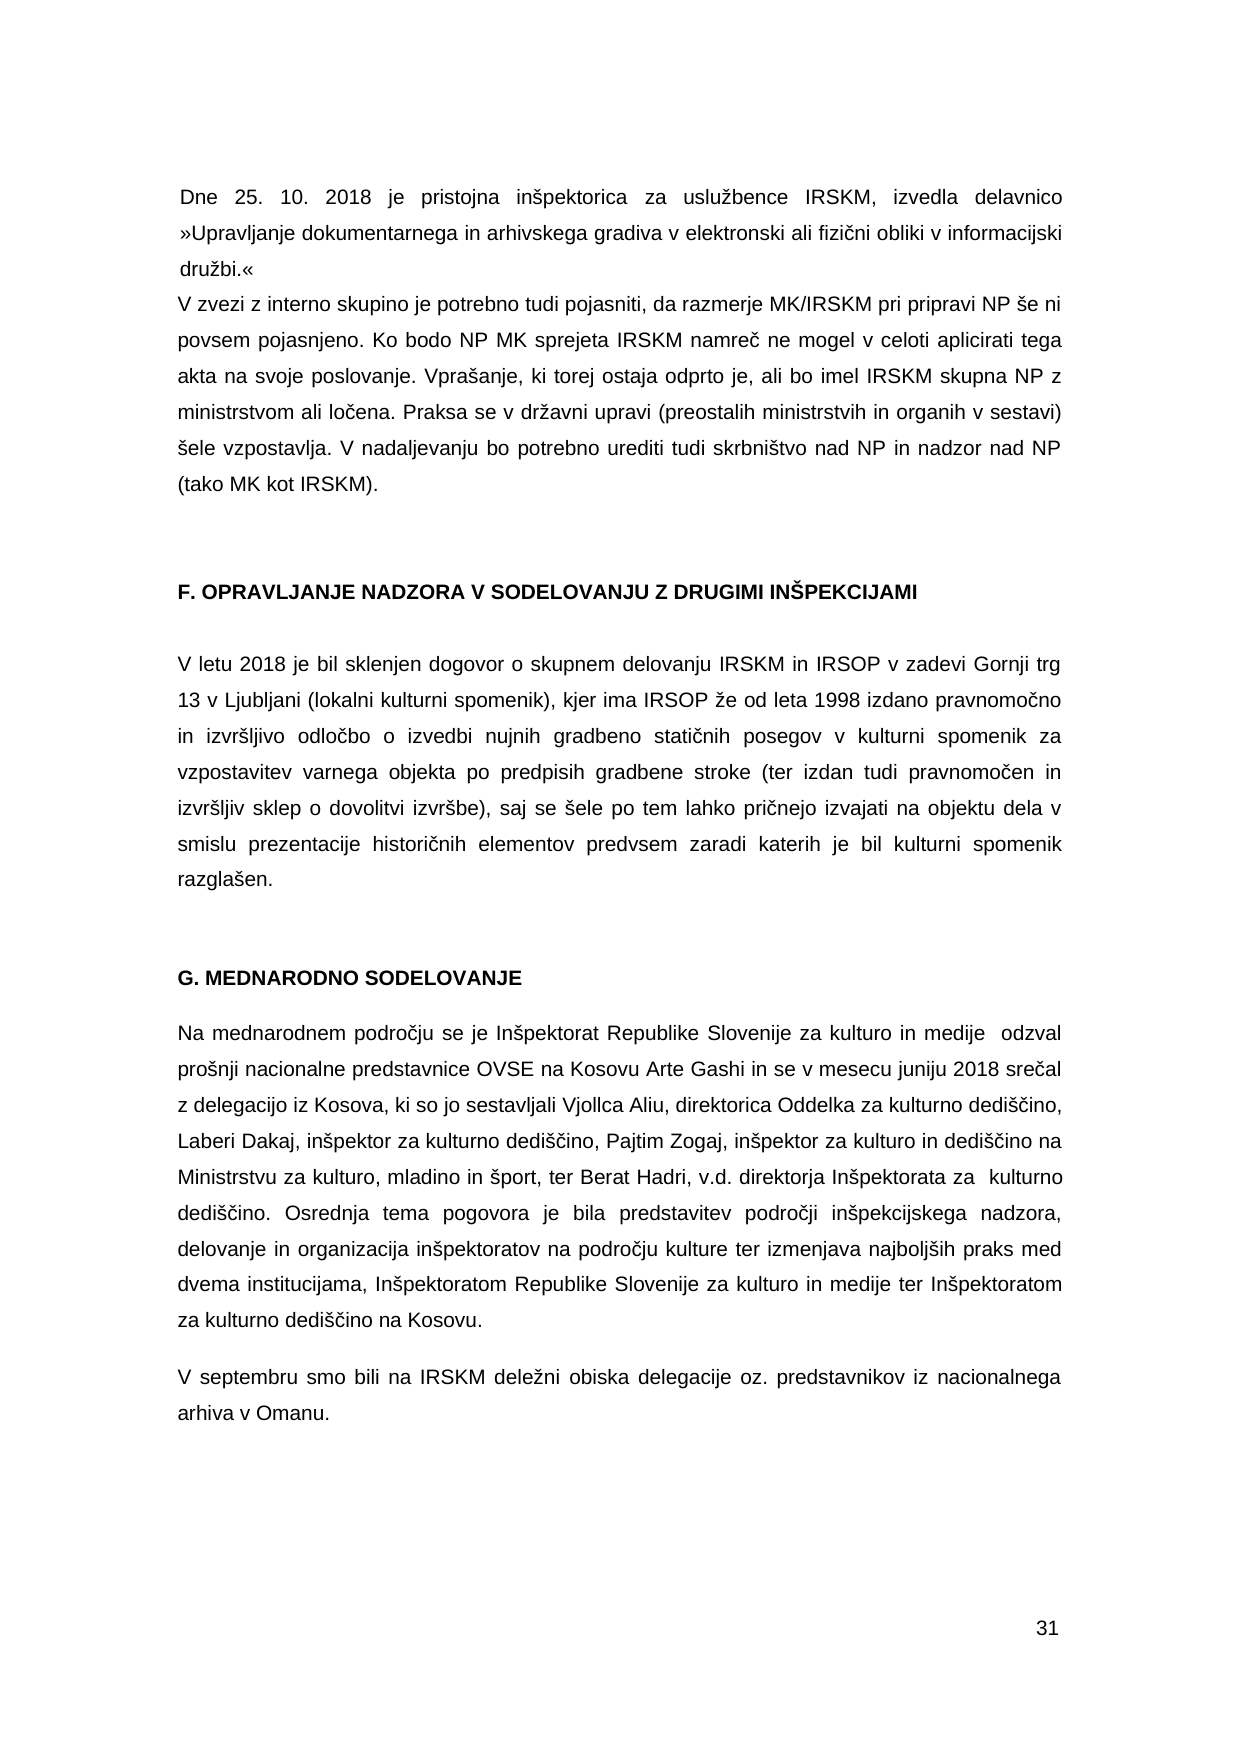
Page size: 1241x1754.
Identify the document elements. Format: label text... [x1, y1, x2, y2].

text G. MEDNARODNO SODELOVANJE [177, 958, 1061, 989]
text Dne 25. 10. 2018 je pristojna inšpektorica za uslužbence IRSKM, izvedla delavnico »Upravljanje dokumentarnega in arhivskega gradiva v elektronski ali fizični obliki v informacijski družbi.« [179, 184, 1063, 280]
text Na mednarodnem področju se je Inšpektorat Republike Slovenije za kulturo in medije odzval prošnji nacionalne predstavnice OVSE na Kosovu Arte Gashi in se v mesecu juniju 2018 srečal z delegacijo iz Kosova, ki so jo sestavljali Vjollca Aliu, direktorica Oddelka za kulturno dediščino, Laberi Dakaj, inšpektor za kulturno dediščino, Pajtim Zogaj, inšpektor za kulturo in dediščino na Ministrstvu za kulturo, mladino in šport, ter Berat Hadri, v.d. direktorja Inšpektorata za kulturno dediščino. Osrednja tema pogovora je bila predstavitev področji inšpekcijskega nadzora, delovanje in organizacija inšpektoratov na področju kulture ter izmenjava najboljših praks med dvema institucijama, Inšpektoratom Republike Slovenije za kulturo in medije ter Inšpektoratom za kulturno dediščino na Kosovu. [177, 1021, 1063, 1332]
text V letu 2018 je bil sklenjen dogovor o skupnem delovanju IRSKM in IRSOP v zadevi Gornji trg 13 v Ljubljani (lokalni kulturni spomenik), kjer ima IRSOP že od leta 1998 izdano pravnomočno in izvršljivo odločbo o izvedbi nujnih gradbeno statičnih posegov v kulturni spomenik za vzpostavitev varnega objekta po predpisih gradbene stroke (ter izdan tudi pravnomočen in izvršljiv sklep o dovolitvi izvršbe), saj se šele po tem lahko pričnejo izvajati na objektu dela v smislu prezentacije historičnih elementov predvsem zaradi katerih je bil kulturni spomenik razglašen. [177, 652, 1063, 891]
text V septembru smo bili na IRSKM deležni obiska delegacije oz. predstavnikov iz nacionalnega arhiva v Omanu. [177, 1365, 1061, 1425]
text F. OPRAVLJANJE NADZORA V SODELOVANJU Z DRUGIMI INŠPEKCIJAMI [177, 580, 1063, 604]
text V zvezi z interno skupino je potrebno tudi pojasniti, da razmerje MK/IRSKM pri pripravi NP še ni povsem pojasnjeno. Ko bodo NP MK sprejeta IRSKM namreč ne mogel v celoti aplicirati tega akta na svoje poslovanje. Vprašanje, ki torej ostaja odprto je, ali bo imel IRSKM skupna NP z ministrstvom ali ločena. Praksa se v državni upravi (preostalih ministrstvih in organih v sestavi) šele vzpostavlja. V nadaljevanju bo potrebno urediti tudi skrbništvo nad NP in nadzor nad NP (tako MK kot IRSKM). [177, 292, 1063, 496]
